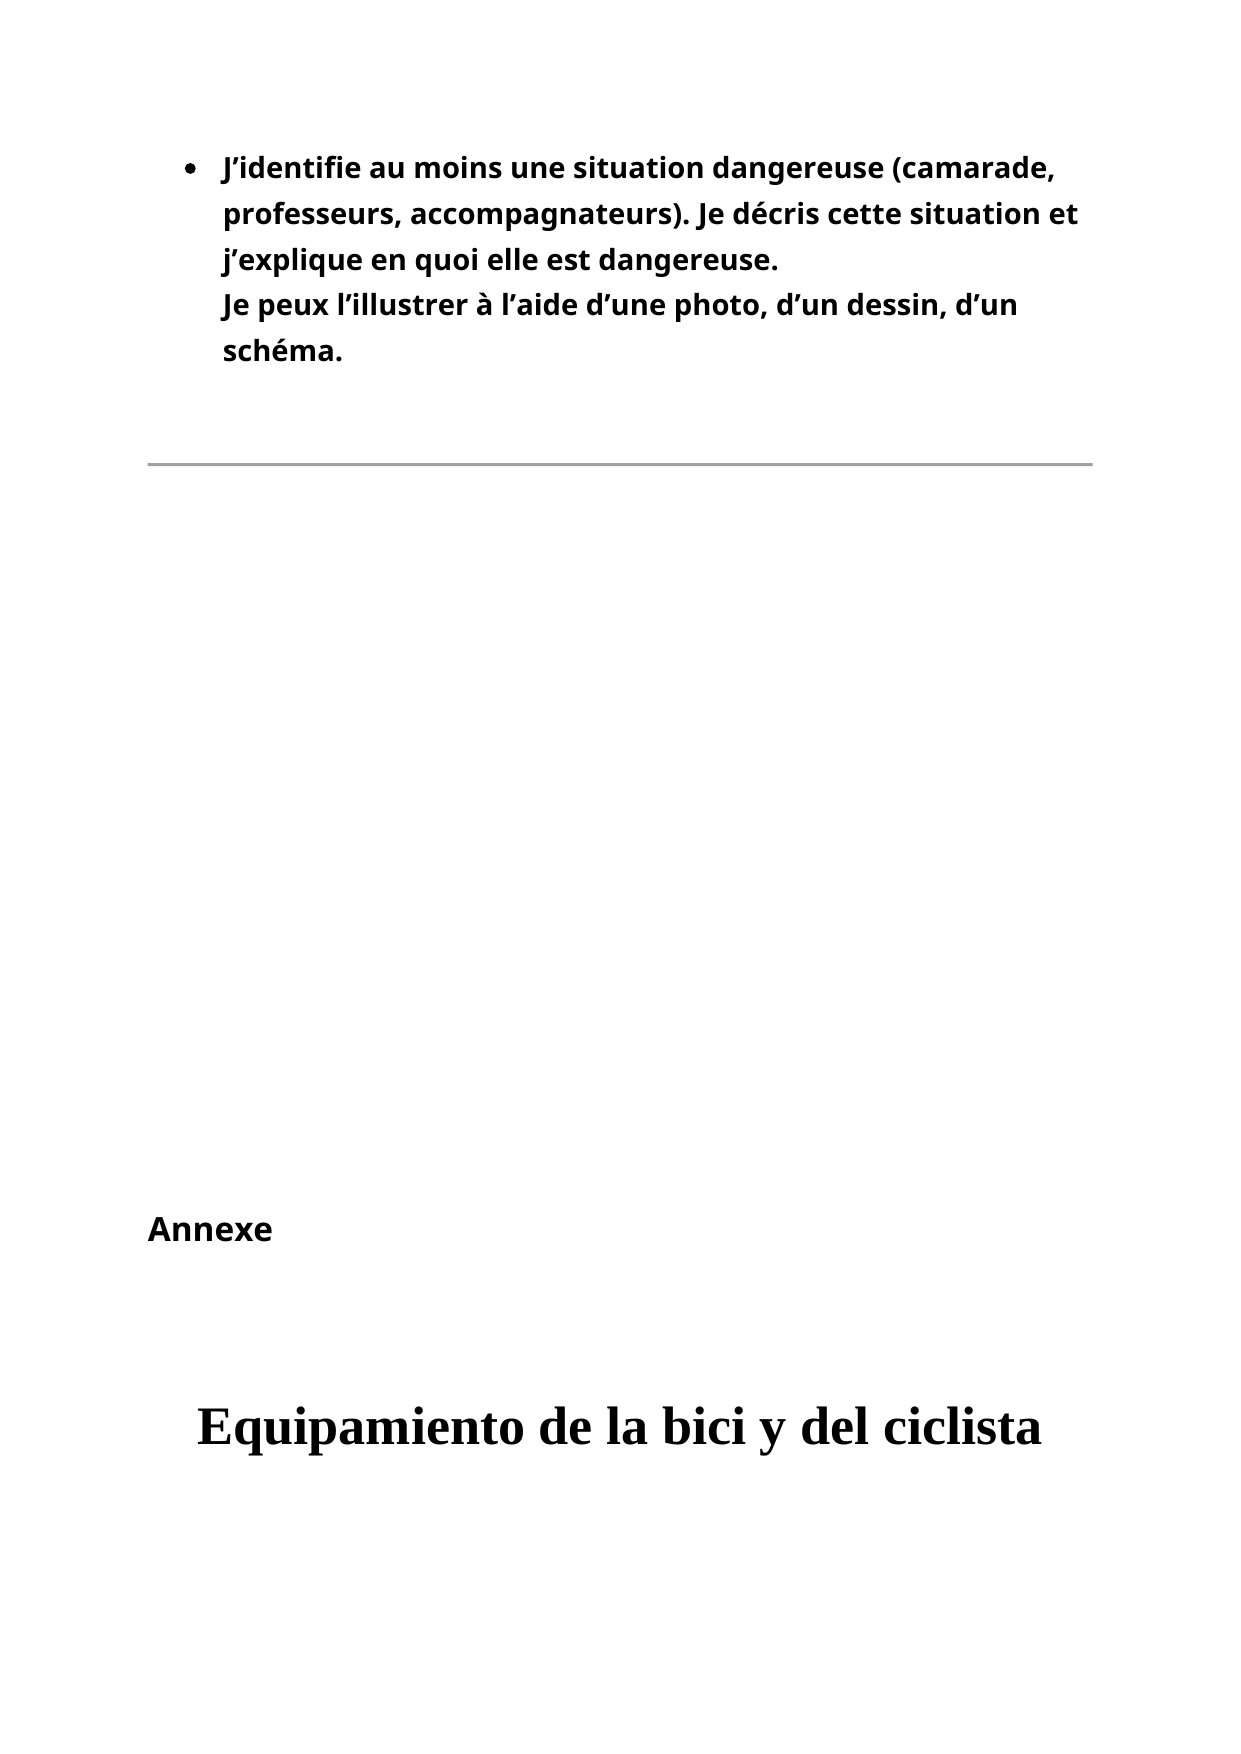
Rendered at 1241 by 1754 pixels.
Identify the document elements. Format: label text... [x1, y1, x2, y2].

text Annexe [148, 1205, 1093, 1251]
text Equipamiento de la bici y del ciclista [148, 1394, 1093, 1456]
list Je peux l’illustrer à l’aide d’une photo, d’un dessin, d’un schéma. [223, 284, 1093, 370]
list J’identifie au moins une situation dangereuse (camarade, professeurs, accompagnateurs). Je décris cette situation et j’explique en quoi elle est dangereuse. [185, 148, 1093, 278]
